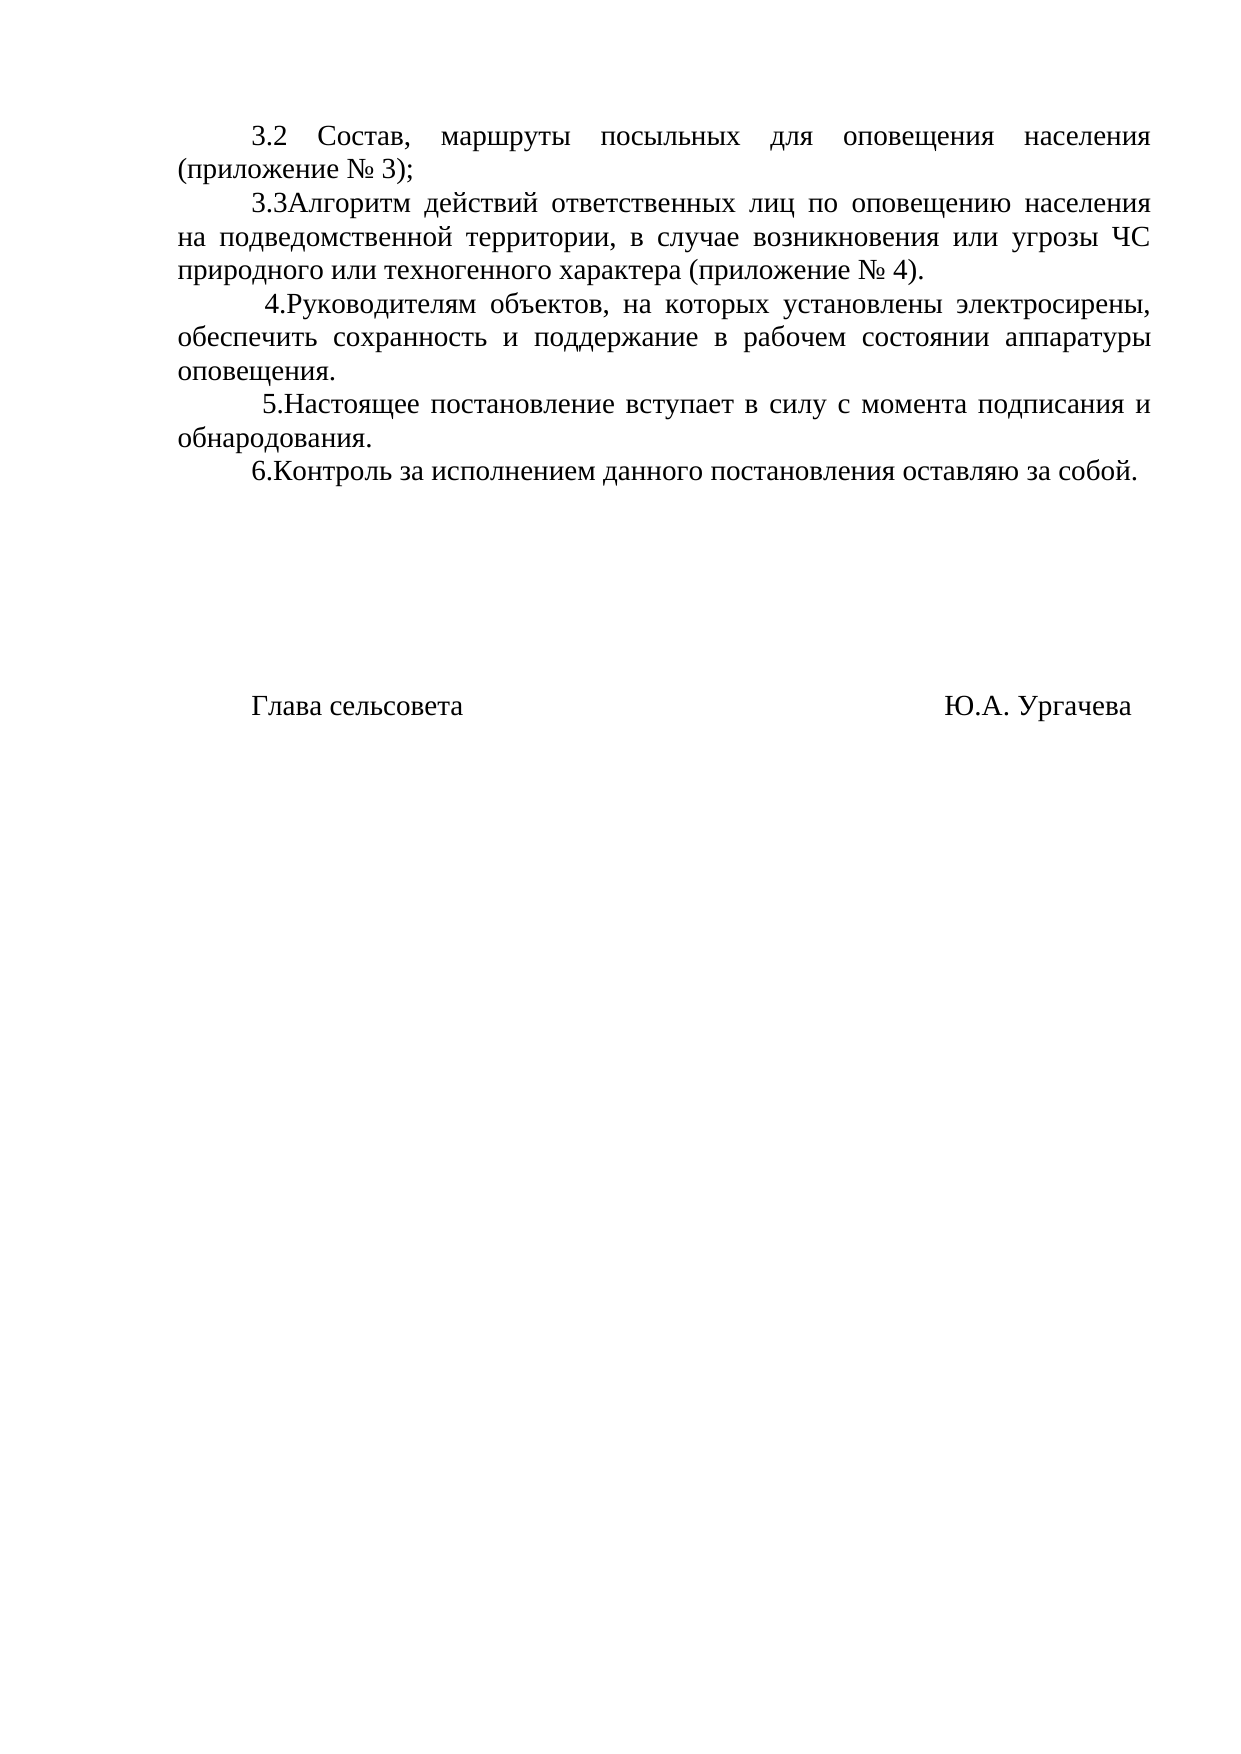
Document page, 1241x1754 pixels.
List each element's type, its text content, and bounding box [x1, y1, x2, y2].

text 3.2 Состав, маршруты посыльных для оповещения населения (приложение № 3); [177, 118, 1152, 185]
text 5.Настоящее постановление вступает в силу с момента подписания и обнародования. [177, 386, 1152, 453]
text 4.Руководителям объектов, на которых установлены электросирены, обеспечить сохранность и поддержание в рабочем состоянии аппаратуры оповещения. [177, 286, 1152, 386]
text Глава сельсовета Ю.А. Ургачева [177, 688, 1152, 722]
text 3.3Алгоритм действий ответственных лиц по оповещению населения на подведомственной территории, в случае возникновения или угрозы ЧС природного или техногенного характера (приложение № 4). [177, 185, 1152, 286]
text 6.Контроль за исполнением данного постановления оставляю за собой. [177, 453, 1152, 487]
